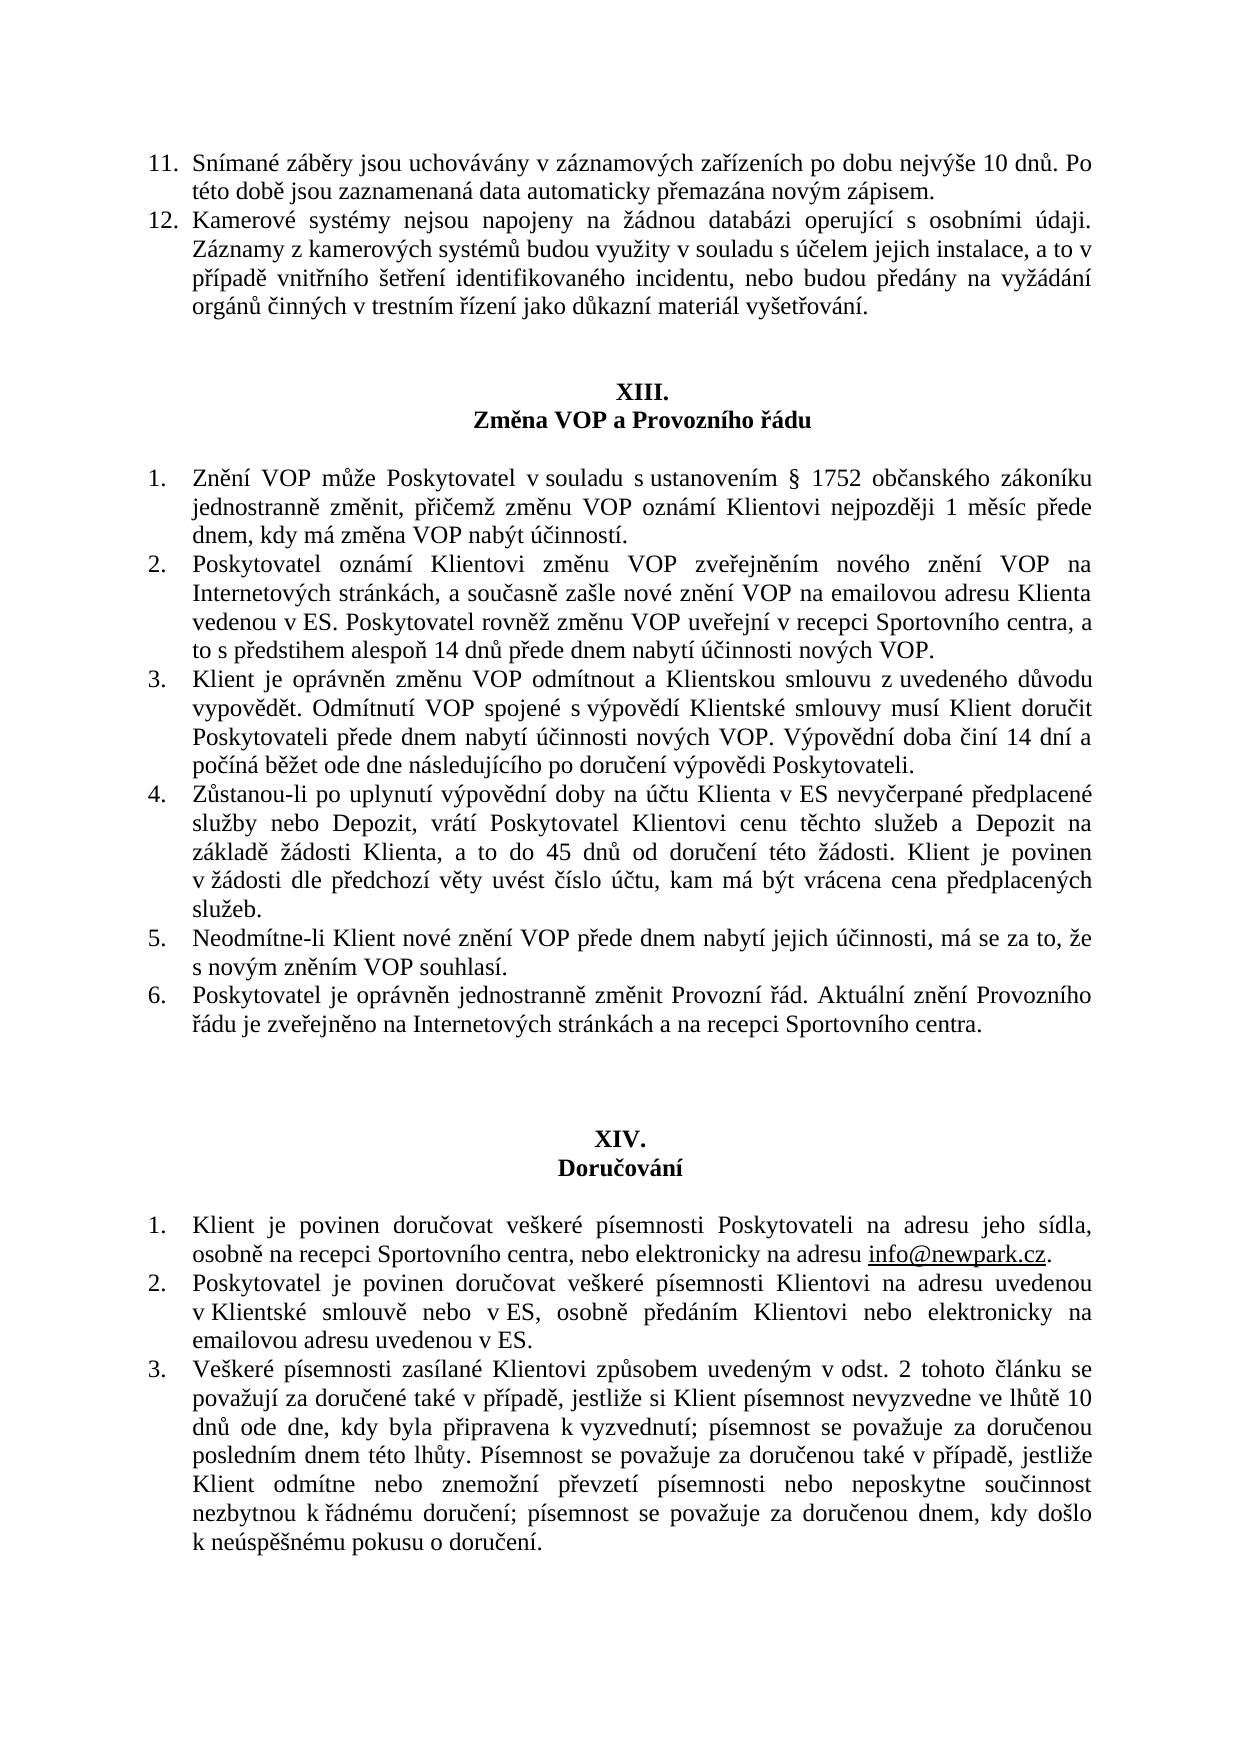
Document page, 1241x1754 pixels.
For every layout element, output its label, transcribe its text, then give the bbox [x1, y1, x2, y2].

list XIV. [148, 1124, 1093, 1153]
list Znění VOP může Poskytovatel v souladu s ustanovením § 1752 občanského zákoníku jednostranně změnit, přičemž změnu VOP oznámí Klientovi nejpozději 1 měsíc přede dnem, kdy má změna VOP nabýt účinností. [148, 463, 1093, 549]
list Poskytovatel je oprávněn jednostranně změnit Provozní řád. Aktuální znění Provozního řádu je zveřejněno na Internetových stránkách a na recepci Sportovního centra. [148, 981, 1093, 1038]
list Doručování [148, 1153, 1093, 1182]
list Kamerové systémy nejsou napojeny na žádnou databázi operující s osobními údaji. Záznamy z kamerových systémů budou využity v souladu s účelem jejich instalace, a to v případě vnitřního šetření identifikovaného incidentu, nebo budou předány na vyžádání orgánů činných v trestním řízení jako důkazní materiál vyšetřování. [148, 205, 1093, 320]
list Neodmítne-li Klient nové znění VOP přede dnem nabytí jejich účinnosti, má se za to, že s novým zněním VOP souhlasí. [148, 923, 1093, 981]
list Klient je oprávněn změnu VOP odmítnout a Klientskou smlouvu z uvedeného důvodu vypovědět. Odmítnutí VOP spojené s výpovědí Klientské smlouvy musí Klient doručit Poskytovateli přede dnem nabytí účinnosti nových VOP. Výpovědní doba činí 14 dní a počíná běžet ode dne následujícího po doručení výpovědi Poskytovateli. [148, 664, 1093, 779]
list Zůstanou-li po uplynutí výpovědní doby na účtu Klienta v ES nevyčerpané předplacené služby nebo Depozit, vrátí Poskytovatel Klientovi cenu těchto služeb a Depozit na základě žádosti Klienta, a to do 45 dnů od doručení této žádosti. Klient je povinen v žádosti dle předchozí věty uvést číslo účtu, kam má být vrácena cena předplacených služeb. [148, 779, 1093, 923]
list Změna VOP a Provozního řádu [192, 406, 1093, 434]
list Snímané záběry jsou uchovávány v záznamových zařízeních po dobu nejvýše 10 dnů. Po této době jsou zaznamenaná data automaticky přemazána novým zápisem. [148, 148, 1093, 205]
list Klient je povinen doručovat veškeré písemnosti Poskytovateli na adresu jeho sídla, osobně na recepci Sportovního centra, nebo elektronicky na adresu info@newpark.cz. [148, 1211, 1093, 1268]
list Poskytovatel oznámí Klientovi změnu VOP zveřejněním nového znění VOP na Internetových stránkách, a současně zašle nové znění VOP na emailovou adresu Klienta vedenou v ES. Poskytovatel rovněž změnu VOP uveřejní v recepci Sportovního centra, a to s předstihem alespoň 14 dnů přede dnem nabytí účinnosti nových VOP. [148, 549, 1093, 664]
list Poskytovatel je povinen doručovat veškeré písemnosti Klientovi na adresu uvedenou v Klientské smlouvě nebo v ES, osobně předáním Klientovi nebo elektronicky na emailovou adresu uvedenou v ES. [148, 1268, 1093, 1354]
list XIII. [192, 377, 1093, 406]
list Veškeré písemnosti zasílané Klientovi způsobem uvedeným v odst. 2 tohoto článku se považují za doručené také v případě, jestliže si Klient písemnost nevyzvedne ve lhůtě 10 dnů ode dne, kdy byla připravena k vyzvednutí; písemnost se považuje za doručenou posledním dnem této lhůty. Písemnost se považuje za doručenou také v případě, jestliže Klient odmítne nebo znemožní převzetí písemnosti nebo neposkytne součinnost nezbytnou k řádnému doručení; písemnost se považuje za doručenou dnem, kdy došlo k neúspěšnému pokusu o doručení. [148, 1354, 1093, 1556]
